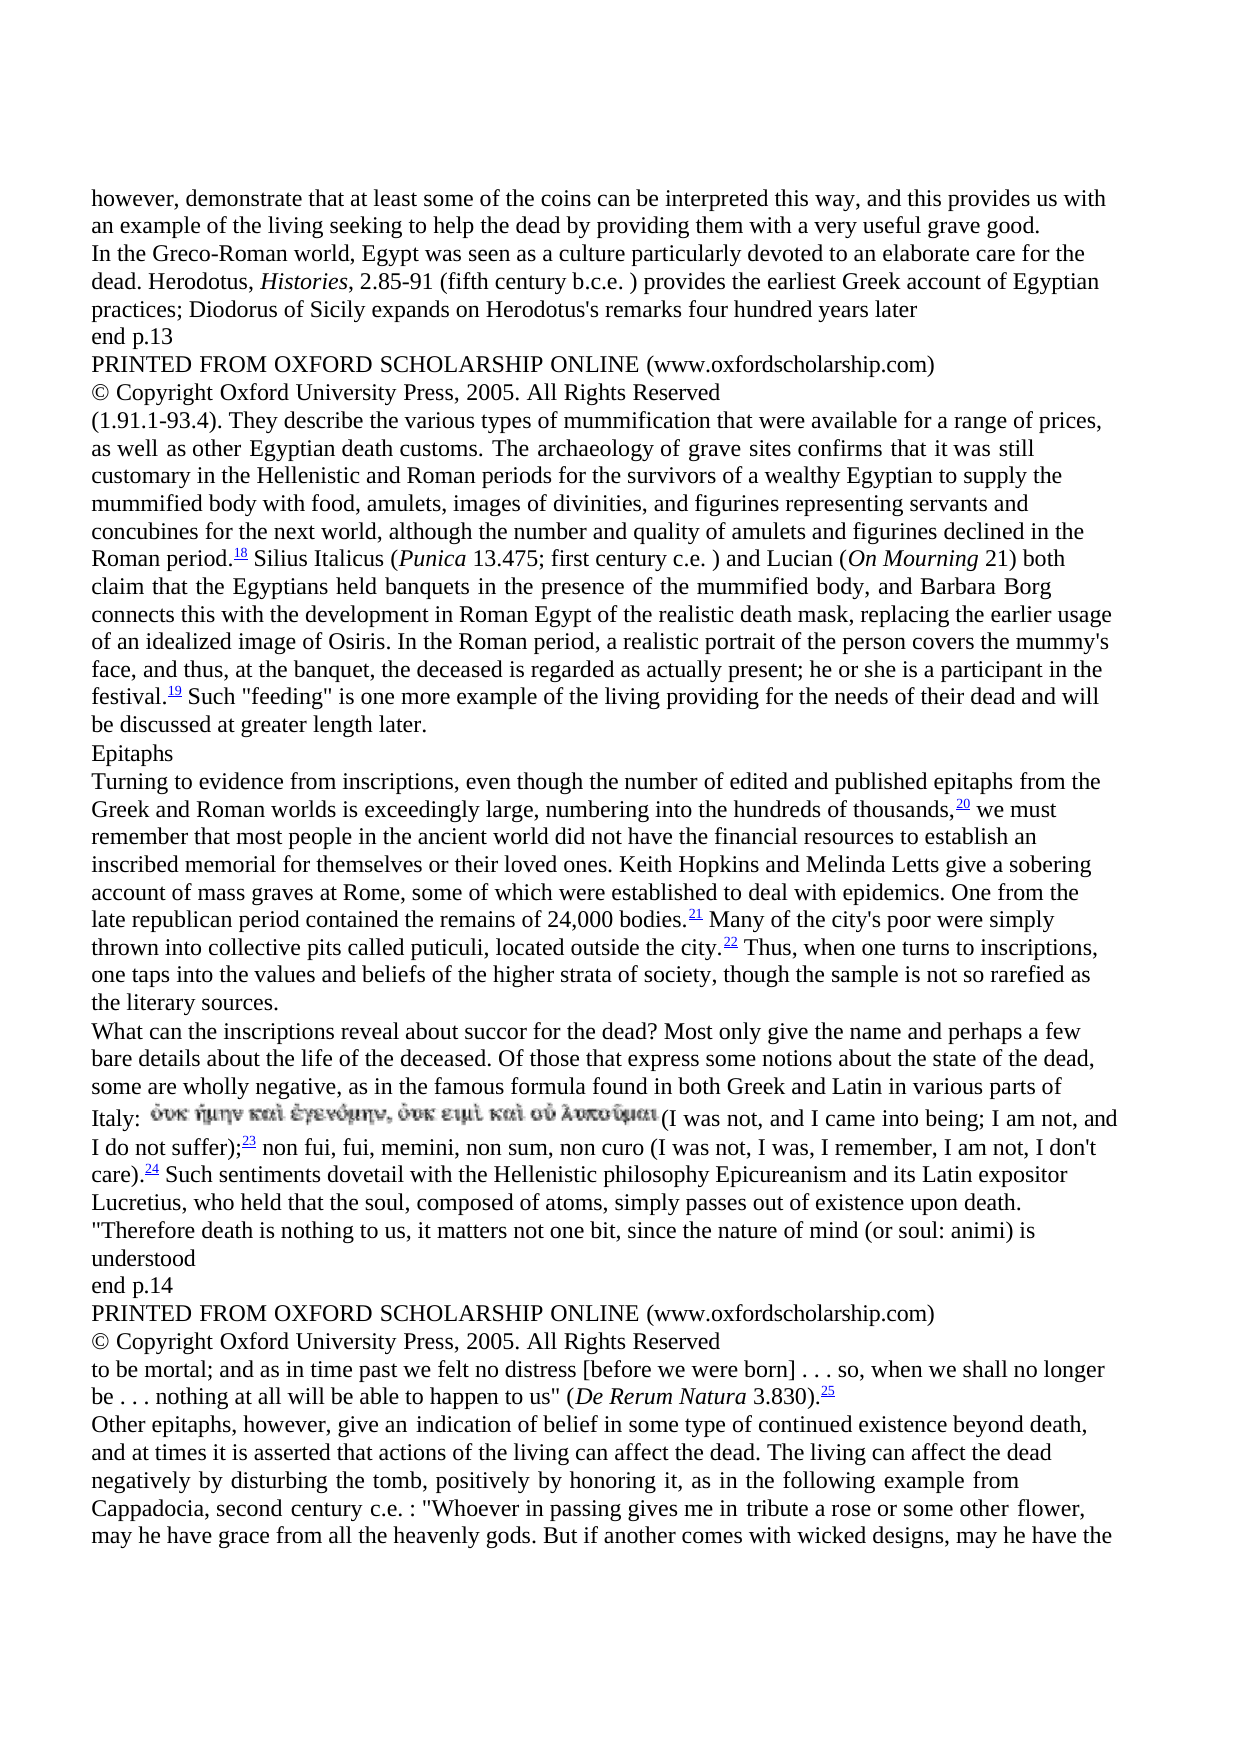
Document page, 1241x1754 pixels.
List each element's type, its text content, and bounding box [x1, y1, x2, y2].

picture [148, 1100, 661, 1104]
text Epitaphs [91, 739, 1142, 767]
text Turning to evidence from inscriptions, even though the number of edited and published epitaphs from the Greek and Roman worlds is exceedingly large, numbering into the hundreds of thousands,20 we must remember that most people in the ancient world did not have the financial resources to establish an inscribed memorial for themselves or their loved ones. Keith Hopkins and Melinda Letts give a sobering account of mass graves at Rome, some of which were established to deal with epidemics. One from the late republican period contained the remains of 24,000 bodies.21 Many of the city's poor were simply thrown into collective pits called puticuli, located outside the city.22 Thus, when one turns to inscriptions, one taps into the values and beliefs of the higher strata of society, though the sample is not so rarefied as the literary sources. [91, 767, 1109, 1016]
text Other epitaphs, however, give an indication of belief in some type of continued existence beyond death, and at times it is asserted that actions of the living can affect the dead. The living can affect the dead negatively by disturbing the tomb, positively by honoring it, as in the following example from Cappadocia, second century c.e. : "Whoever in passing gives me in tribute a rose or some other flower, may he have grace from all the heavenly gods. But if another comes with wicked designs, may he have the [91, 1410, 1122, 1549]
text Italy: (I was not, and I came into being; I am not, and [91, 1104, 1142, 1132]
text PRINTED FROM OXFORD SCHOLARSHIP ONLINE (www.oxfordscholarship.com) [91, 350, 1142, 378]
text to be mortal; and as in time past we felt no distress [before we were born] . . . so, when we shall no longer be . . . nothing at all will be able to happen to us" (De Rerum Natura 3.830).25 [91, 1355, 1122, 1410]
text © Copyright Oxford University Press, 2005. All Rights Reserved [91, 378, 1142, 406]
text end p.14 [91, 1272, 1142, 1298]
text In the Greco-Roman world, Egypt was seen as a culture particularly devoted to an elaborate care for the dead. Herodotus, Histories, 2.85-91 (fifth century b.c.e. ) provides the earliest Greek account of Egyptian practices; Diodorus of Sicily expands on Herodotus's remarks four hundred years later [91, 239, 1109, 322]
text end p.13 [91, 322, 1142, 350]
text What can the inscriptions reveal about succor for the dead? Most only give the name and perhaps a few bare details about the life of the deceased. Of those that express some notions about the state of the dead, some are wholly negative, as in the famous formula found in both Greek and Latin in various parts of [91, 1017, 1117, 1100]
text PRINTED FROM OXFORD SCHOLARSHIP ONLINE (www.oxfordscholarship.com) [91, 1299, 1142, 1326]
text © Copyright Oxford University Press, 2005. All Rights Reserved [91, 1327, 1142, 1354]
text (1.91.1-93.4). They describe the various types of mummification that were available for a range of prices, as well as other Egyptian death customs. The archaeology of grave sites confirms that it was still customary in the Hellenistic and Roman periods for the survivors of a wealthy Egyptian to supply the mummified body with food, amulets, images of divinities, and figurines representing servants and concubines for the next world, although the number and quality of amulets and figurines declined in the Roman period.18 Silius Italicus (Punica 13.475; first century c.e. ) and Lucian (On Mourning 21) both claim that the Egyptians held banquets in the presence of the mummified body, and Barbara Borg connects this with the development in Roman Egypt of the realistic death mask, replacing the earlier usage of an idealized image of Osiris. In the Roman period, a realistic portrait of the person covers the mummy's face, and thus, at the banquet, the deceased is regarded as actually present; he or she is a participant in the festival.19 Such "feeding" is one more example of the living providing for the needs of their dead and will be discussed at greater length later. [91, 406, 1118, 738]
text however, demonstrate that at least some of the coins can be interpreted this way, and this provides us with an example of the living seeking to help the dead by providing them with a very useful grave good. [91, 184, 1122, 239]
text I do not suffer);23 non fui, fui, memini, non sum, non curo (I was not, I was, I remember, I am not, I don't care).24 Such sentiments dovetail with the Hellenistic philosophy Epicureanism and its Latin expositor Lucretius, who held that the soul, composed of atoms, simply passes out of existence upon death. "Therefore death is nothing to us, it matters not one bit, since the nature of mind (or soul: animi) is understood [91, 1132, 1109, 1271]
